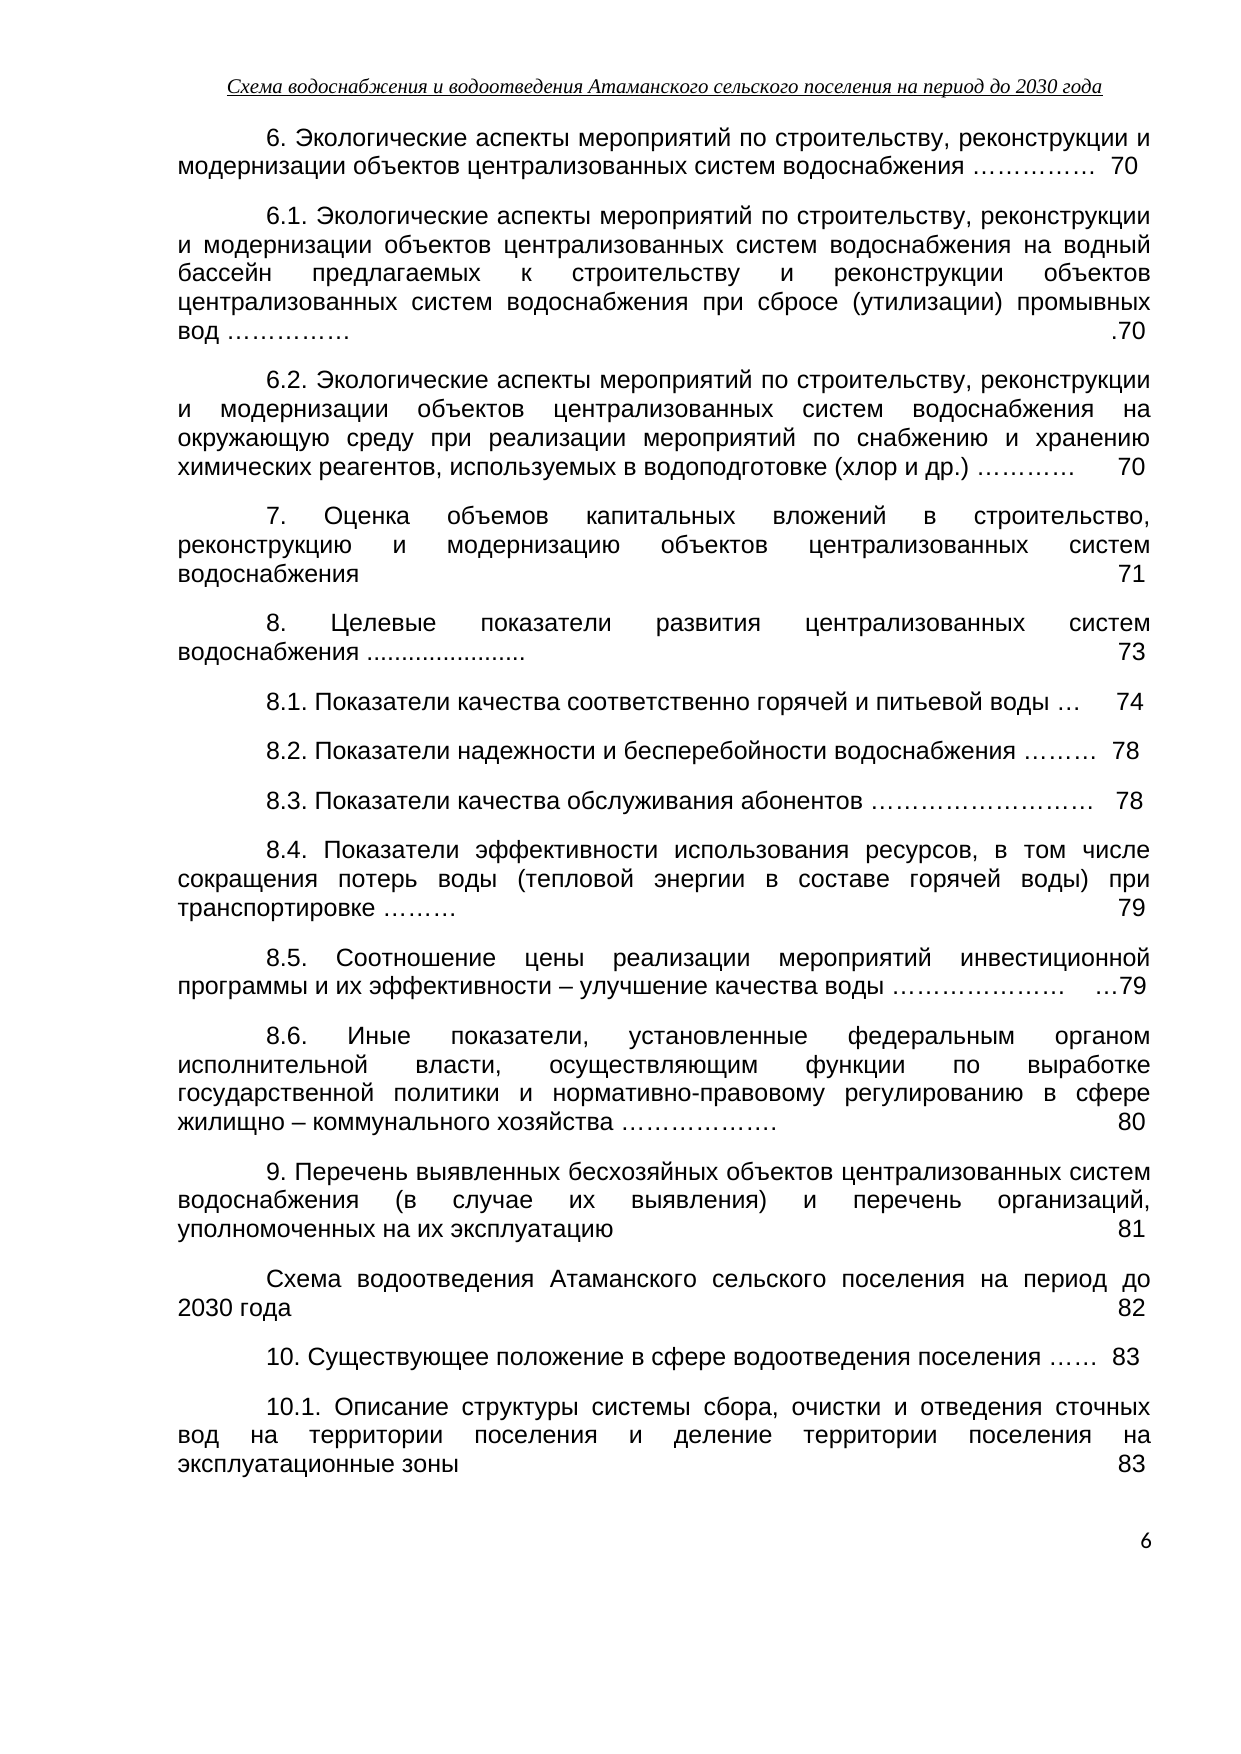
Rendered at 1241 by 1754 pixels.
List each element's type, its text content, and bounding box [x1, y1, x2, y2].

text 8.2. Показатели надежности и бесперебойности водоснабжения ……… 78 [177, 736, 1152, 765]
text 6.2. Экологические аспекты мероприятий по строительству, реконструкции и модернизации объектов централизованных систем водоснабжения на окружающую среду при реализации мероприятий по снабжению и хранению химических реагентов, используемых в водоподготовке (хлор и др.) ………… 70 [177, 365, 1152, 480]
text 6.1. Экологические аспекты мероприятий по строительству, реконструкции и модернизации объектов централизованных систем водоснабжения на водный бассейн предлагаемых к строительству и реконструкции объектов централизованных систем водоснабжения при сбросе (утилизации) промывных вод …………… .70 [177, 201, 1152, 344]
text 7. Оценка объемов капитальных вложений в строительство, реконструкцию и модернизацию объектов централизованных систем водоснабжения 71 [177, 501, 1152, 587]
text 8.6. Иные показатели, установленные федеральным органом исполнительной власти, осуществляющим функции по выработке государственной политики и нормативно-правовому регулированию в сфере жилищно – коммунального хозяйства ………………. 80 [177, 1021, 1152, 1136]
text 6. Экологические аспекты мероприятий по строительству, реконструкции и модернизации объектов централизованных систем водоснабжения …………… 70 [177, 122, 1152, 180]
text 10. Существующее положение в сфере водоотведения поселения …… 83 [177, 1342, 1152, 1371]
text 9. Перечень выявленных бесхозяйных объектов централизованных систем водоснабжения (в случае их выявления) и перечень организаций, уполномоченных на их эксплуатацию 81 [177, 1157, 1152, 1243]
text 8.3. Показатели качества обслуживания абонентов ……………………… 78 [177, 786, 1152, 814]
text 8. Целевые показатели развития централизованных систем водоснабжения ....................... 73 [177, 608, 1152, 666]
text Схема водоотведения Атаманского сельского поселения на период до 2030 года 82 [177, 1264, 1152, 1321]
text 10.1. Описание структуры системы сбора, очистки и отведения сточных вод на территории поселения и деление территории поселения на эксплуатационные зоны 83 [177, 1392, 1152, 1478]
text 8.4. Показатели эффективности использования ресурсов, в том числе сокращения потерь воды (тепловой энергии в составе горячей воды) при транспортировке ……… 79 [177, 835, 1152, 922]
text 8.1. Показатели качества соответственно горячей и питьевой воды … 74 [177, 687, 1152, 715]
text 8.5. Соотношение цены реализации мероприятий инвестиционной программы и их эффективности – улучшение качества воды ………………… …79 [177, 942, 1152, 1000]
